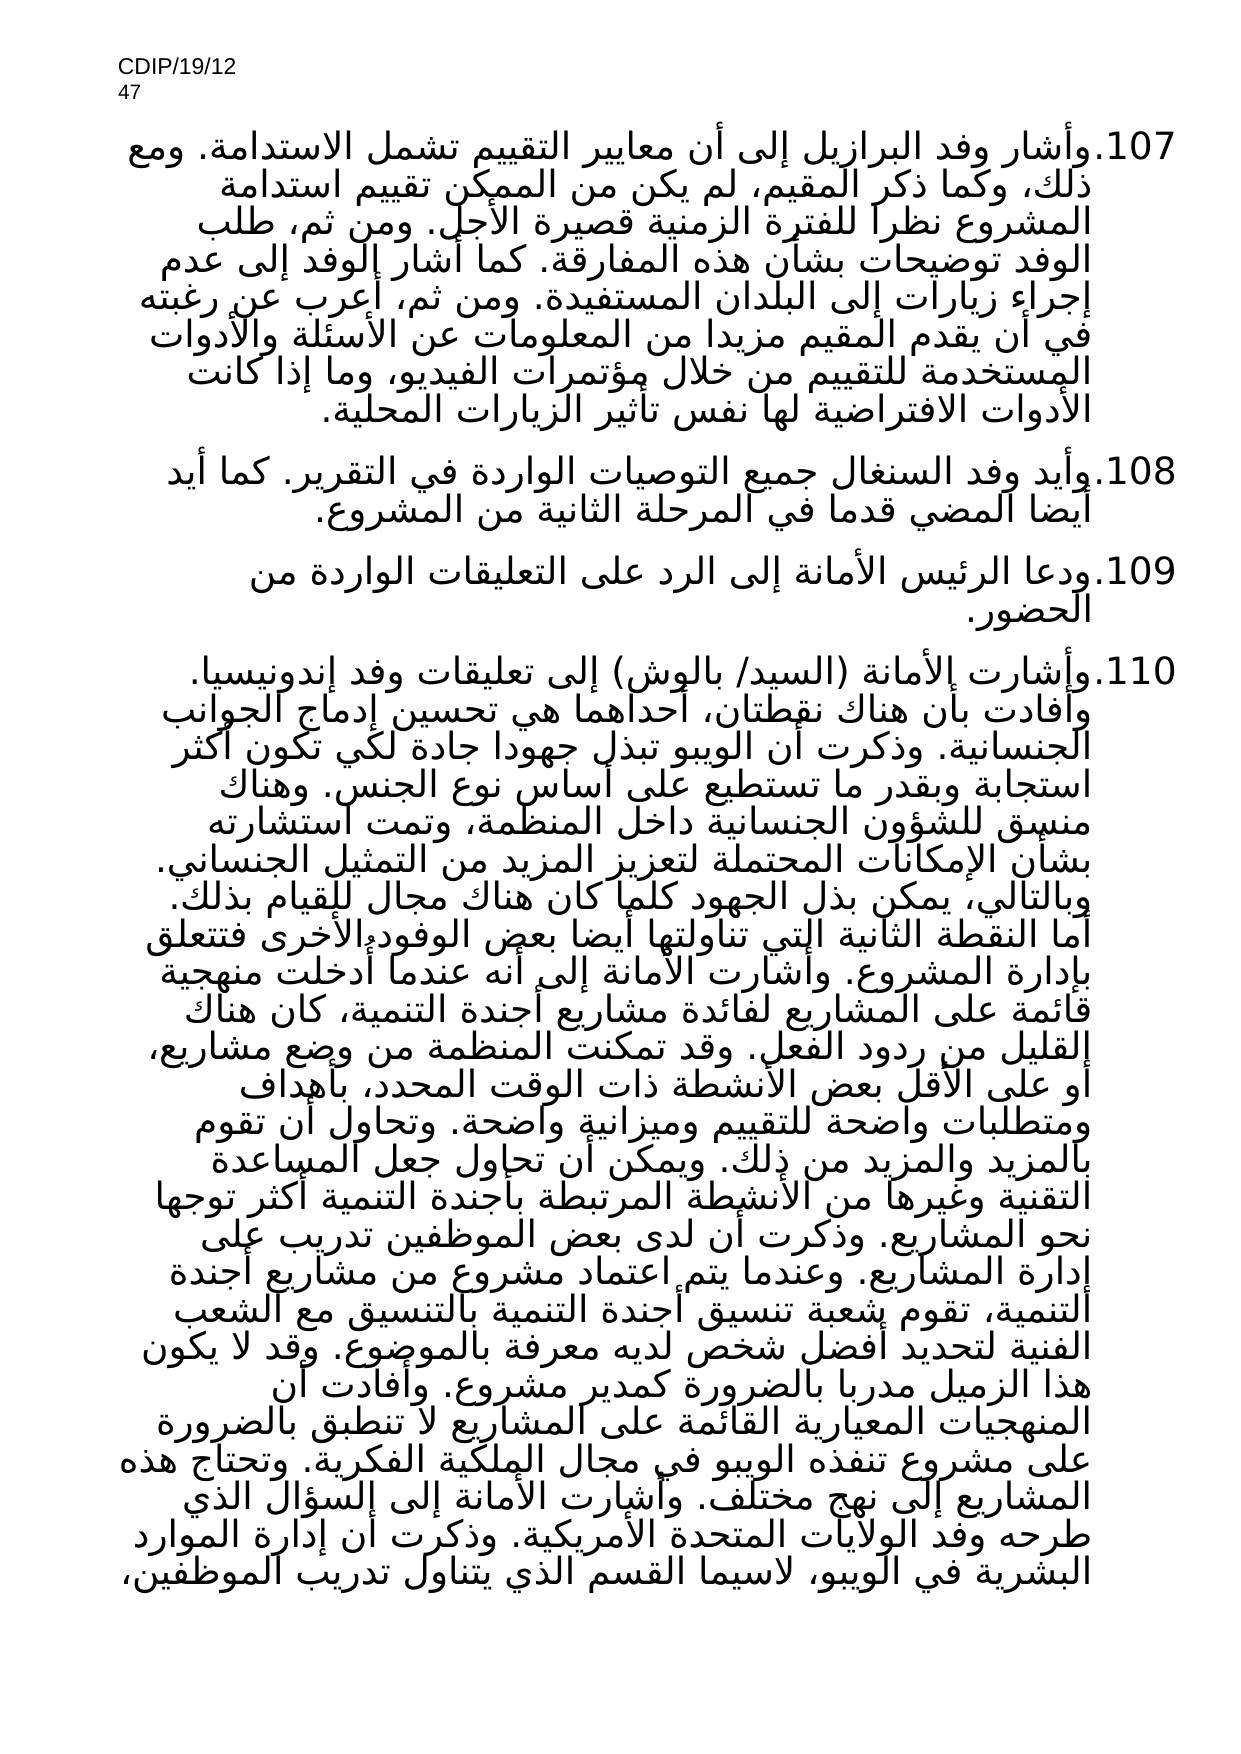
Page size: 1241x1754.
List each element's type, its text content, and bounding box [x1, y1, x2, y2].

list وأشار وفد البرازيل إلى أن معايير التقييم تشمل الاستدامة. ومع ذلك، وكما ذكر المقيم، لم يكن من الممكن تقييم استدامة المشروع نظرا للفترة الزمنية قصيرة الأجل. ومن ثم، طلب الوفد توضيحات بشأن هذه المفارقة. كما أشار الوفد إلى عدم إجراء زيارات إلى البلدان المستفيدة. ومن ثم، أعرب عن رغبته في أن يقدم المقيم مزيدا من المعلومات عن الأسئلة والأدوات المستخدمة للتقييم من خلال مؤتمرات الفيديو، وما إذا كانت الأدوات الافتراضية لها نفس تأثير الزيارات المحلية. [118, 130, 1093, 430]
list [118, 655, 1093, 1592]
list وأيد وفد السنغال جميع التوصيات الواردة في التقرير. كما أيد أيضا المضي قدما في المرحلة الثانية من المشروع. [118, 455, 1093, 530]
list ودعا الرئيس الأمانة إلى الرد على التعليقات الواردة من الحضور. [118, 555, 1093, 630]
